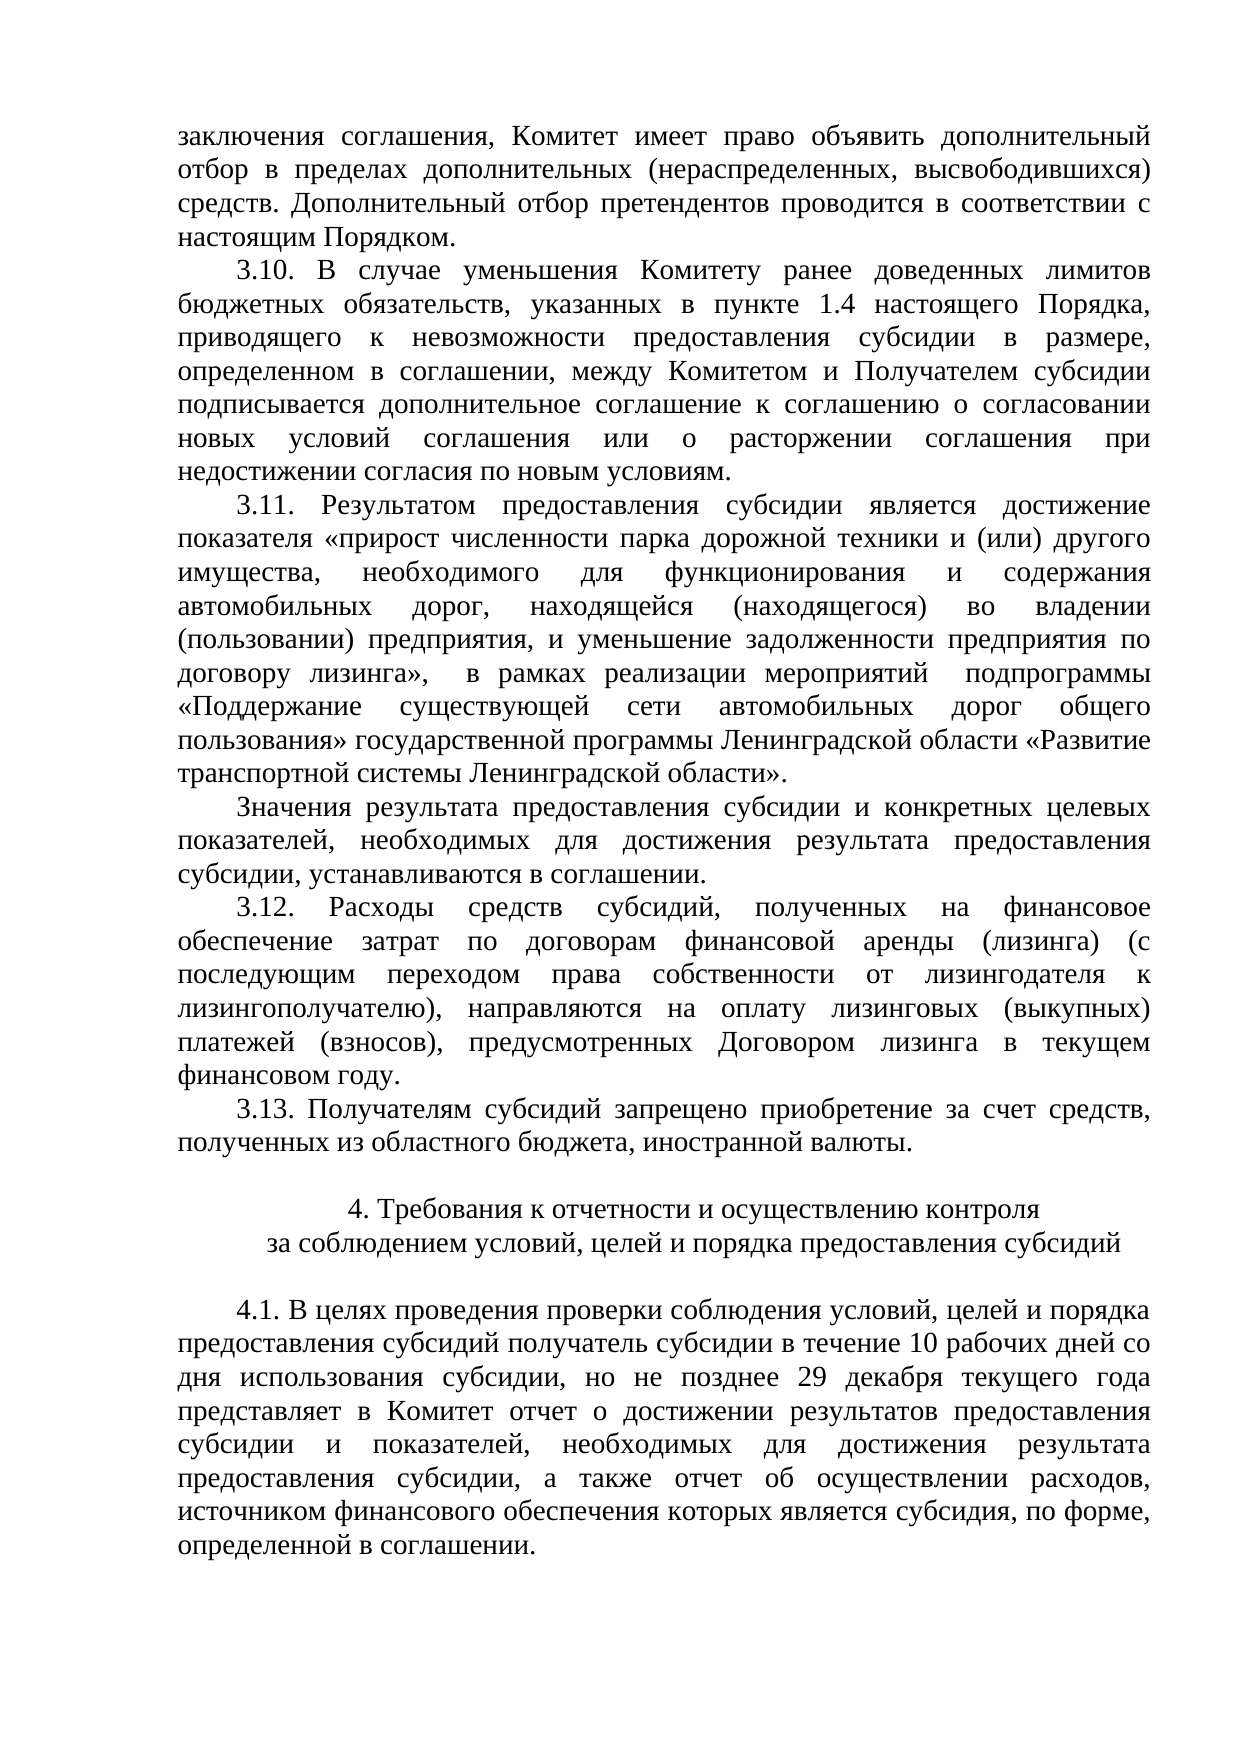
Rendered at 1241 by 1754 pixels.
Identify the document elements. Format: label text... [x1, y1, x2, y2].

text 3.13. Получателям субсидий запрещено приобретение за счет средств, полученных из областного бюджета, иностранной валюты. [177, 1091, 1152, 1158]
text 3.12. Расходы средств субсидий, полученных на финансовое обеспечение затрат по договорам финансовой аренды (лизинга) (с последующим переходом права собственности от лизингодателя к лизингополучателю), направляются на оплату лизинговых (выкупных) платежей (взносов), предусмотренных Договором лизинга в текущем финансовом году. [177, 889, 1152, 1091]
text за соблюдением условий, целей и порядка предоставления субсидий [177, 1225, 1152, 1258]
text 4.1. В целях проведения проверки соблюдения условий, целей и порядка предоставления субсидий получатель субсидии в течение 10 рабочих дней со дня использования субсидии, но не позднее 29 декабря текущего года представляет в Комитет отчет о достижении результатов предоставления субсидии и показателей, необходимых для достижения результата предоставления субсидии, а также отчет об осуществлении расходов, источником финансового обеспечения которых является субсидия, по форме, определенной в соглашении. [177, 1292, 1152, 1560]
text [177, 118, 1152, 252]
text 3.11. Результатом предоставления субсидии является достижение показателя «прирост численности парка дорожной техники и (или) другого имущества, необходимого для функционирования и содержания автомобильных дорог, находящейся (находящегося) во владении (пользовании) предприятия, и уменьшение задолженности предприятия по договору лизинга», в рамках реализации мероприятий подпрограммы «Поддержание существующей сети автомобильных дорог общего пользования» государственной программы Ленинградской области «Развитие транспортной системы Ленинградской области». [177, 487, 1152, 789]
text 3.10. В случае уменьшения Комитету ранее доведенных лимитов бюджетных обязательств, указанных в пункте 1.4 настоящего Порядка, приводящего к невозможности предоставления субсидии в размере, определенном в соглашении, между Комитетом и Получателем субсидии подписывается дополнительное соглашение к соглашению о согласовании новых условий соглашения или о расторжении соглашения при недостижении согласия по новым условиям. [177, 252, 1152, 487]
text 4. Требования к отчетности и осуществлению контроля [177, 1191, 1152, 1225]
text Значения результата предоставления субсидии и конкретных целевых показателей, необходимых для достижения результата предоставления субсидии, устанавливаются в соглашении. [177, 789, 1152, 889]
